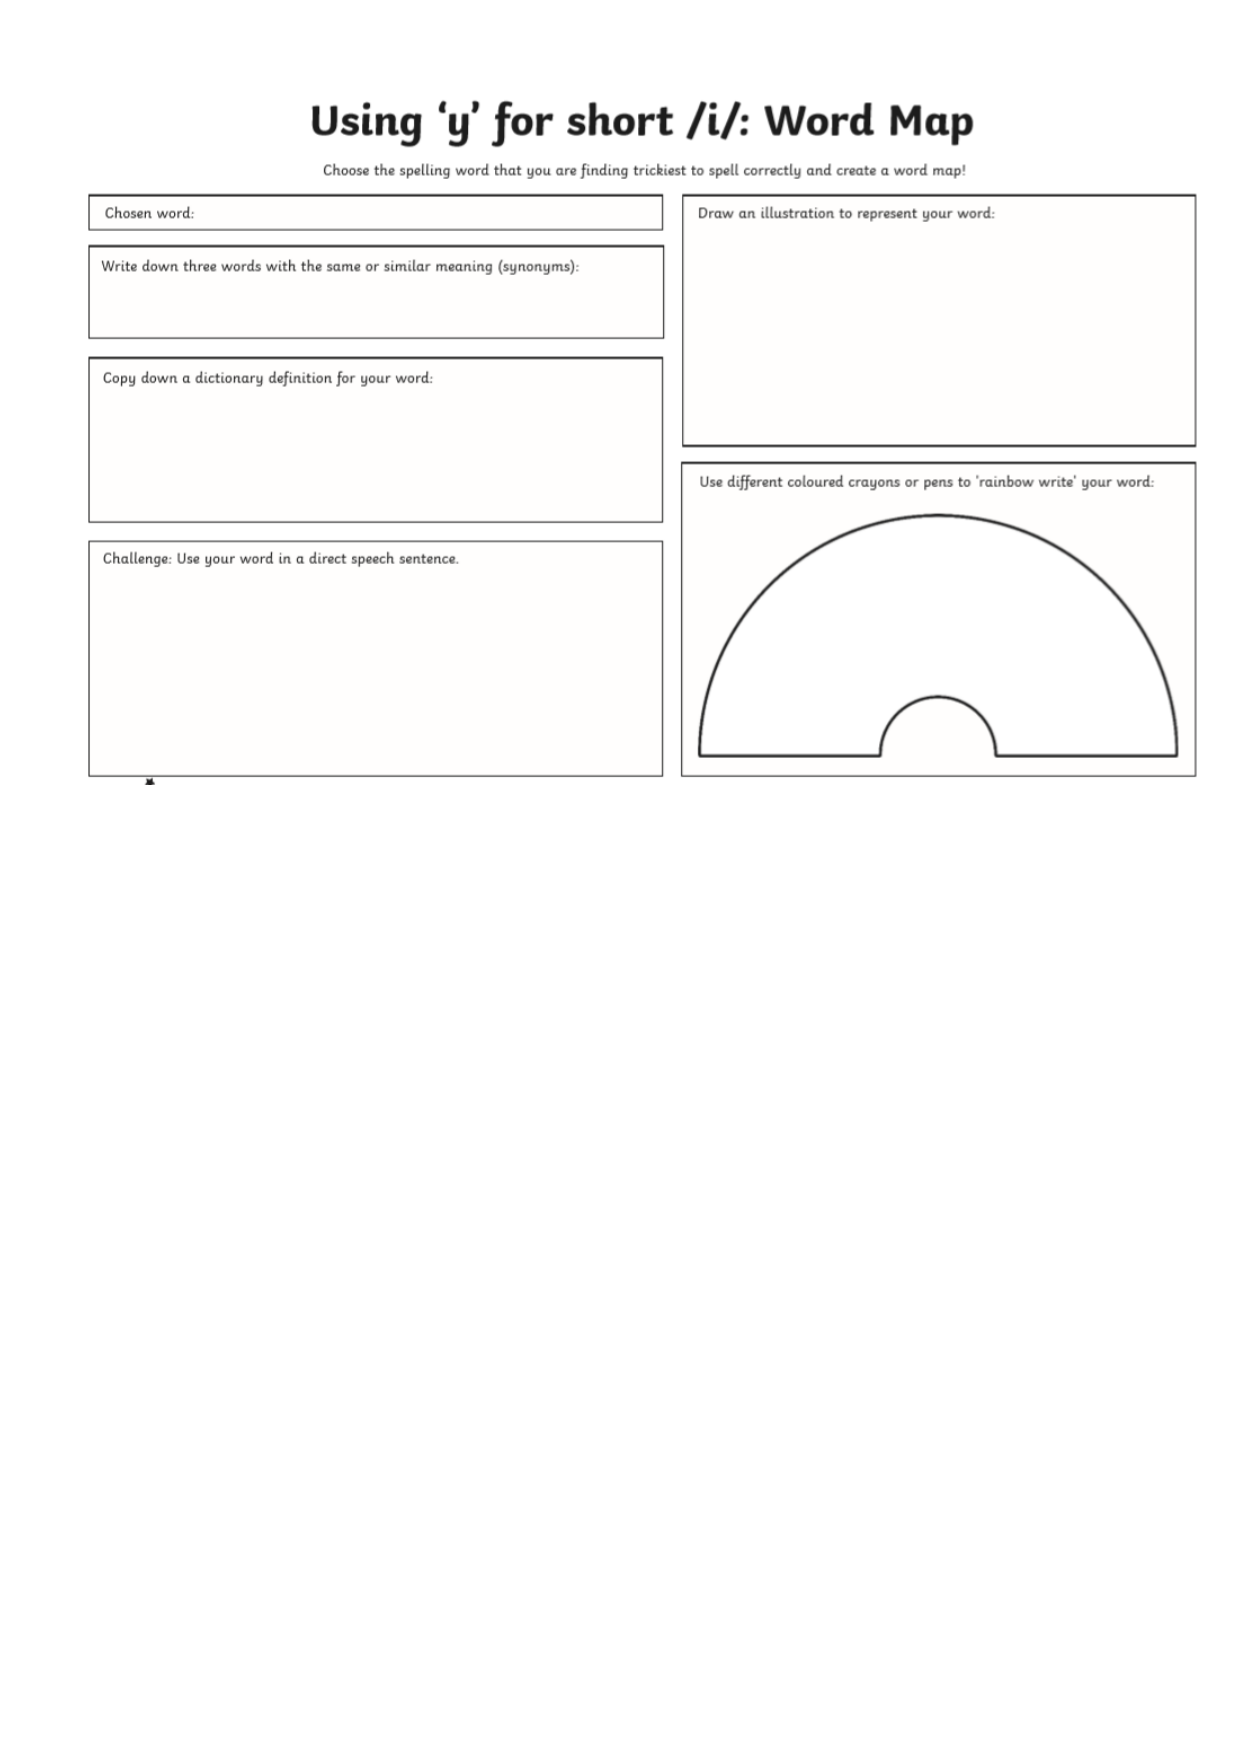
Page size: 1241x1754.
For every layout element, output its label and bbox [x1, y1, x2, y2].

picture [75, 75, 1207, 785]
